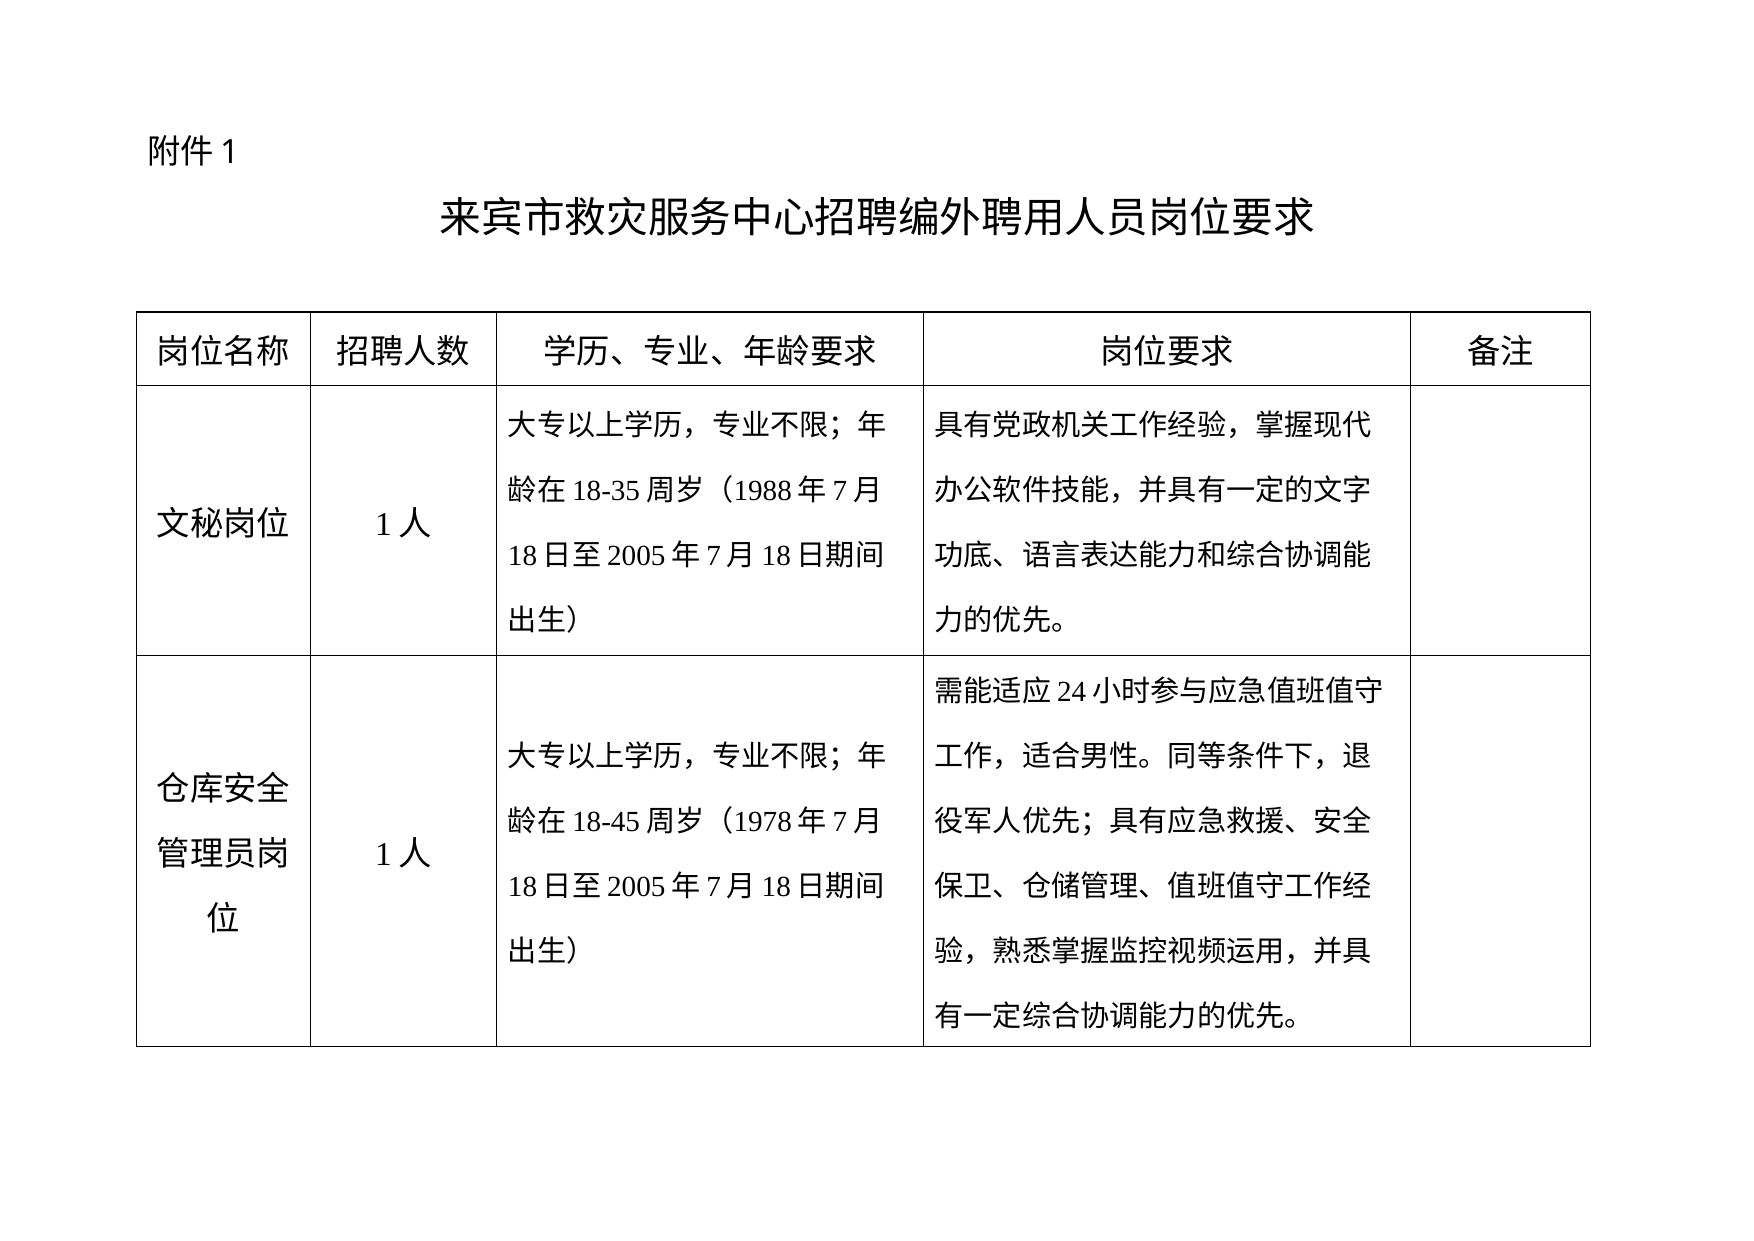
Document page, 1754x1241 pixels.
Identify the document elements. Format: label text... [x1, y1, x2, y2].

table_cell [1411, 386, 1590, 655]
table_header 招聘人数 [311, 313, 496, 385]
table_cell 1人 [311, 656, 496, 1046]
text 来宾市救灾服务中心招聘编外聘用人员岗位要求 [148, 181, 1606, 246]
table_cell [1411, 656, 1590, 1046]
table_cell 1人 [311, 386, 496, 655]
table_cell 需能适应24小时参与应急值班值守工作，适合男性。同等条件下，退役军人优先；具有应急救援、安全保卫、仓储管理、值班值守工作经验，熟悉掌握监控视频运用，并具有一定综合协调能力的优先。 [924, 656, 1410, 1046]
table_cell 大专以上学历，专业不限；年龄在18-45周岁（1978年7月18日至2005年7月18日期间出生） [497, 656, 923, 1046]
text 附件1 [148, 116, 1606, 181]
table_cell 仓库安全管理员岗位 [137, 656, 310, 1046]
table_cell 文秘岗位 [137, 386, 310, 655]
table_header 备注 [1411, 313, 1590, 385]
table_cell 具有党政机关工作经验，掌握现代办公软件技能，并具有一定的文字功底、语言表达能力和综合协调能力的优先。 [924, 386, 1410, 655]
table_header 岗位名称 [137, 313, 310, 385]
table_header 岗位要求 [924, 313, 1410, 385]
table_cell 大专以上学历，专业不限；年龄在18-35周岁（1988年7月18日至2005年7月18日期间出生） [497, 386, 923, 655]
table_header 学历、专业、年龄要求 [497, 313, 923, 385]
